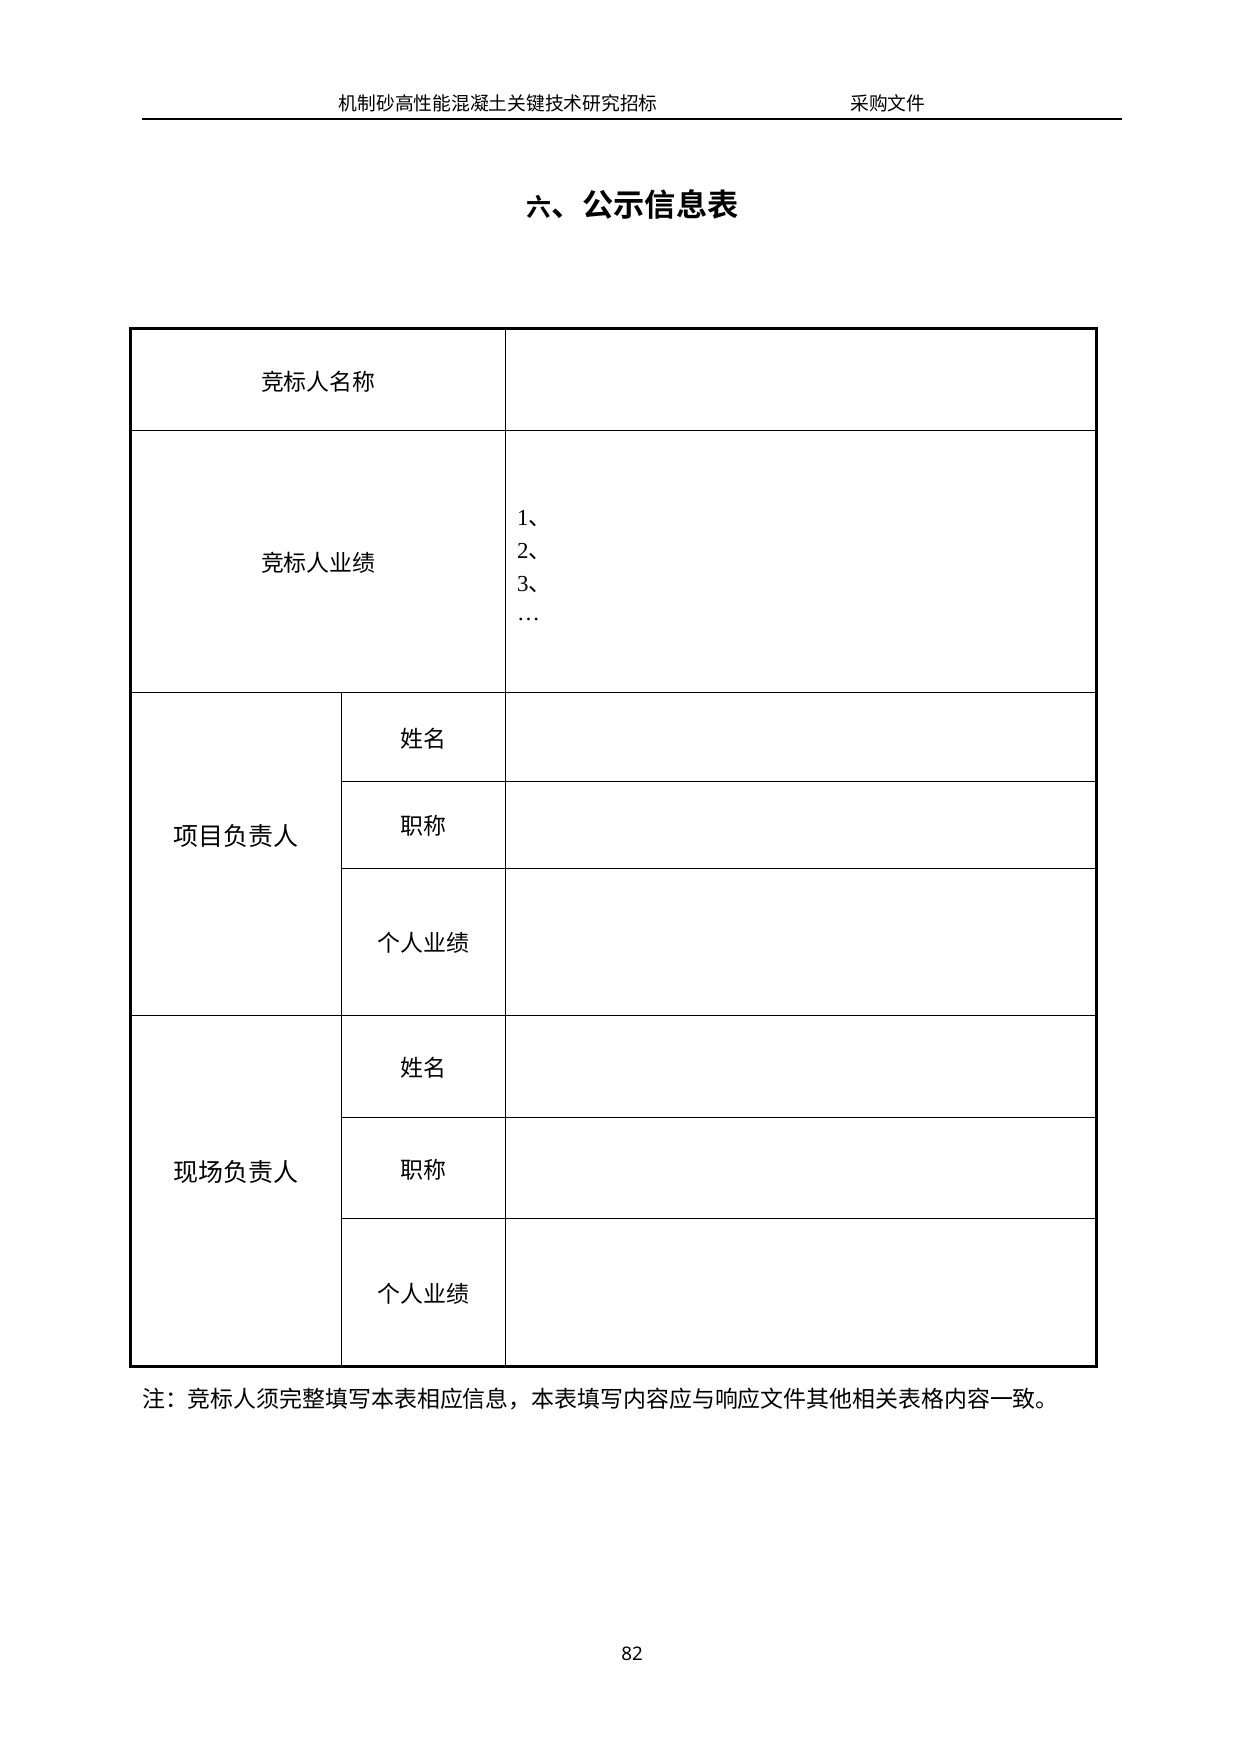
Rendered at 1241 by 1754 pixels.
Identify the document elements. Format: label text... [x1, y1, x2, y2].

table_cell 项目负责人 [132, 693, 341, 1015]
table_cell [506, 1016, 1095, 1117]
text 注：竞标人须完整填写本表相应信息，本表填写内容应与响应文件其他相关表格内容一致。 [142, 1381, 1087, 1414]
table_cell 职称 [342, 782, 505, 868]
table_cell [506, 693, 1095, 781]
table_cell [506, 1118, 1095, 1218]
table_cell 职称 [342, 1118, 505, 1218]
table_cell 1、 2、 3、 … [506, 431, 1095, 692]
table_header 竞标人名称 [132, 330, 505, 430]
table_cell 个人业绩 [342, 1219, 505, 1365]
table_cell 姓名 [342, 1016, 505, 1117]
table_cell [506, 869, 1095, 1015]
table_cell 个人业绩 [342, 869, 505, 1015]
table_cell [506, 1219, 1095, 1365]
table_cell [506, 782, 1095, 868]
table_cell 现场负责人 [132, 1016, 341, 1365]
table_header [506, 330, 1095, 430]
table_cell 姓名 [342, 693, 505, 781]
table_cell 竞标人业绩 [132, 431, 505, 692]
subtitle 六、公示信息表 [142, 181, 1122, 226]
